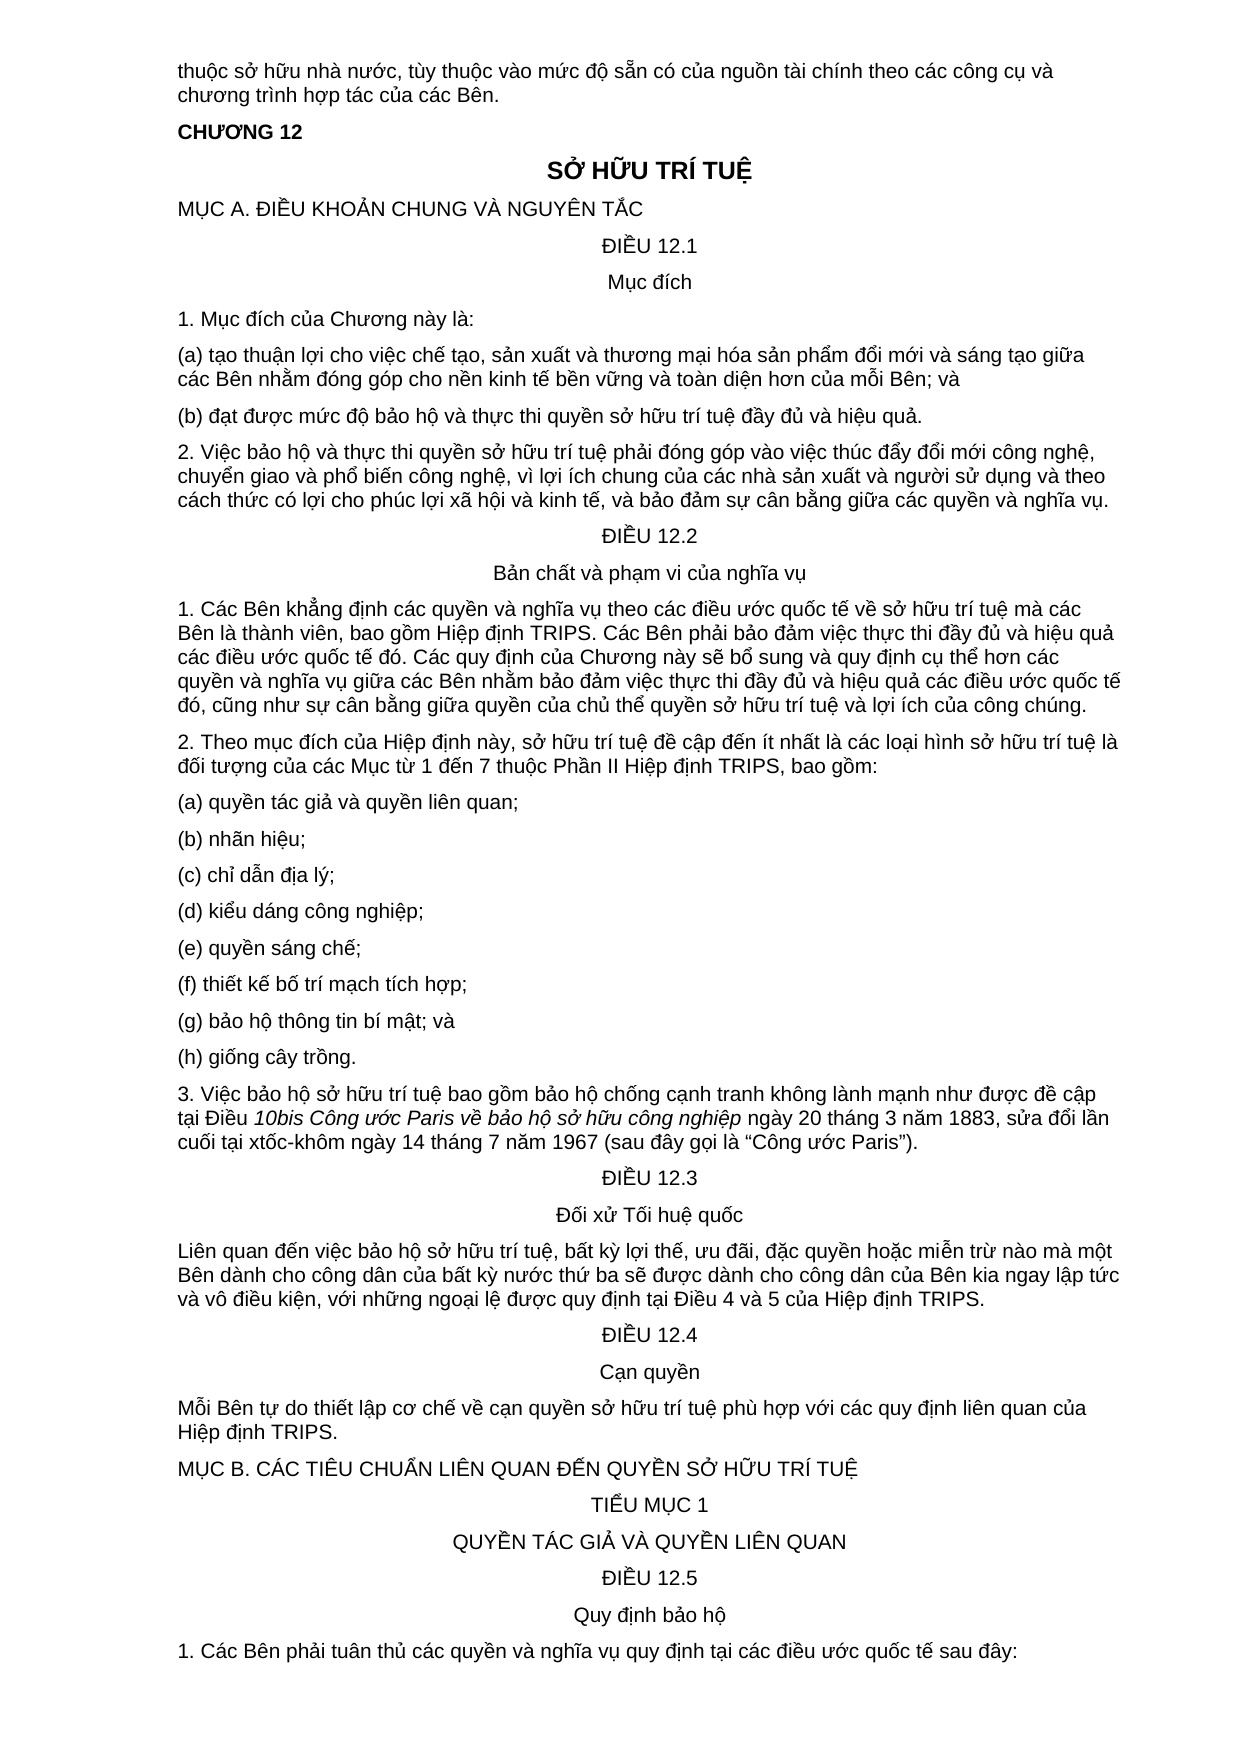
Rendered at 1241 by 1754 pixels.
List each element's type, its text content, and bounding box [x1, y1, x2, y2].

text (h) giống cây trồng. [177, 1045, 1122, 1069]
text TIỂU MỤC 1 [177, 1493, 1122, 1517]
text Mỗi Bên tự do thiết lập cơ chế về cạn quyền sở hữu trí tuệ phù hợp với các quy định liên quan của Hiệp định TRIPS. [177, 1396, 1122, 1444]
text (a) quyền tác giả và quyền liên quan; [177, 790, 1122, 814]
text Liên quan đến việc bảo hộ sở hữu trí tuệ, bất kỳ lợi thế, ưu đãi, đặc quyền hoặc miễn trừ nào mà một Bên dành cho công dân của bất kỳ nước thứ ba sẽ được dành cho công dân của Bên kia ngay lập tức và vô điều kiện, với những ngoại lệ được quy định tại Điều 4 và 5 của Hiệp định TRIPS. [177, 1239, 1122, 1311]
text ĐIỀU 12.1 [177, 234, 1122, 258]
text Bản chất và phạm vi của nghĩa vụ [177, 561, 1122, 585]
text MỤC B. CÁC TIÊU CHUẨN LIÊN QUAN ĐẾN QUYỀN SỞ HỮU TRÍ TUỆ [177, 1457, 1122, 1481]
text MỤC A. ĐIỀU KHOẢN CHUNG VÀ NGUYÊN TẮC [177, 197, 1122, 221]
text (b) đạt được mức độ bảo hộ và thực thi quyền sở hữu trí tuệ đầy đủ và hiệu quả. [177, 403, 1122, 427]
text (b) nhãn hiệu; [177, 826, 1122, 850]
text 2. Theo mục đích của Hiệp định này, sở hữu trí tuệ đề cập đến ít nhất là các loại hình sở hữu trí tuệ là đối tượng của các Mục từ 1 đến 7 thuộc Phần II Hiệp định TRIPS, bao gồm: [177, 729, 1122, 777]
text Mục đích [177, 270, 1122, 294]
text 1. Các Bên khẳng định các quyền và nghĩa vụ theo các điều ước quốc tế về sở hữu trí tuệ mà các Bên là thành viên, bao gồm Hiệp định TRIPS. Các Bên phải bảo đảm việc thực thi đầy đủ và hiệu quả các điều ước quốc tế đó. Các quy định của Chương này sẽ bổ sung và quy định cụ thể hơn các quyền và nghĩa vụ giữa các Bên nhằm bảo đảm việc thực thi đầy đủ và hiệu quả các điều ước quốc tế đó, cũng như sự cân bằng giữa quyền của chủ thể quyền sở hữu trí tuệ và lợi ích của công chúng. [177, 597, 1122, 717]
text 2. Việc bảo hộ và thực thi quyền sở hữu trí tuệ phải đóng góp vào việc thúc đẩy đổi mới công nghệ, chuyển giao và phổ biến công nghệ, vì lợi ích chung của các nhà sản xuất và người sử dụng và theo cách thức có lợi cho phúc lợi xã hội và kinh tế, và bảo đảm sự cân bằng giữa các quyền và nghĩa vụ. [177, 440, 1122, 512]
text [177, 59, 1122, 107]
text Cạn quyền [177, 1360, 1122, 1384]
text (d) kiểu dáng công nghiệp; [177, 899, 1122, 923]
text ĐIỀU 12.4 [177, 1323, 1122, 1347]
text 3. Việc bảo hộ sở hữu trí tuệ bao gồm bảo hộ chống cạnh tranh không lành mạnh như được đề cập tại Điều 10bis Công ước Paris về bảo hộ sở hữu công nghiệp ngày 20 tháng 3 năm 1883, sửa đổi lần cuối tại xtốc-khôm ngày 14 tháng 7 năm 1967 (sau đây gọi là “Công ước Paris”). [177, 1082, 1122, 1153]
text SỞ HỮU TRÍ TUỆ [177, 156, 1122, 185]
text (e) quyền sáng chế; [177, 936, 1122, 960]
text 1. Mục đích của Chương này là: [177, 307, 1122, 331]
text (g) bảo hộ thông tin bí mật; và [177, 1009, 1122, 1033]
text CHƯƠNG 12 [177, 119, 1122, 143]
text (c) chỉ dẫn địa lý; [177, 863, 1122, 887]
text ĐIỀU 12.5 [177, 1566, 1122, 1590]
text (f) thiết kế bố trí mạch tích hợp; [177, 972, 1122, 996]
text (a) tạo thuận lợi cho việc chế tạo, sản xuất và thương mại hóa sản phẩm đổi mới và sáng tạo giữa các Bên nhằm đóng góp cho nền kinh tế bền vững và toàn diện hơn của mỗi Bên; và [177, 343, 1122, 391]
text 1. Các Bên phải tuân thủ các quyền và nghĩa vụ quy định tại các điều ước quốc tế sau đây: [177, 1639, 1122, 1663]
text QUYỀN TÁC GIẢ VÀ QUYỀN LIÊN QUAN [177, 1529, 1122, 1553]
text ĐIỀU 12.3 [177, 1166, 1122, 1190]
text ĐIỀU 12.2 [177, 524, 1122, 548]
text Quy định bảo hộ [177, 1602, 1122, 1626]
text Đối xử Tối huệ quốc [177, 1202, 1122, 1226]
